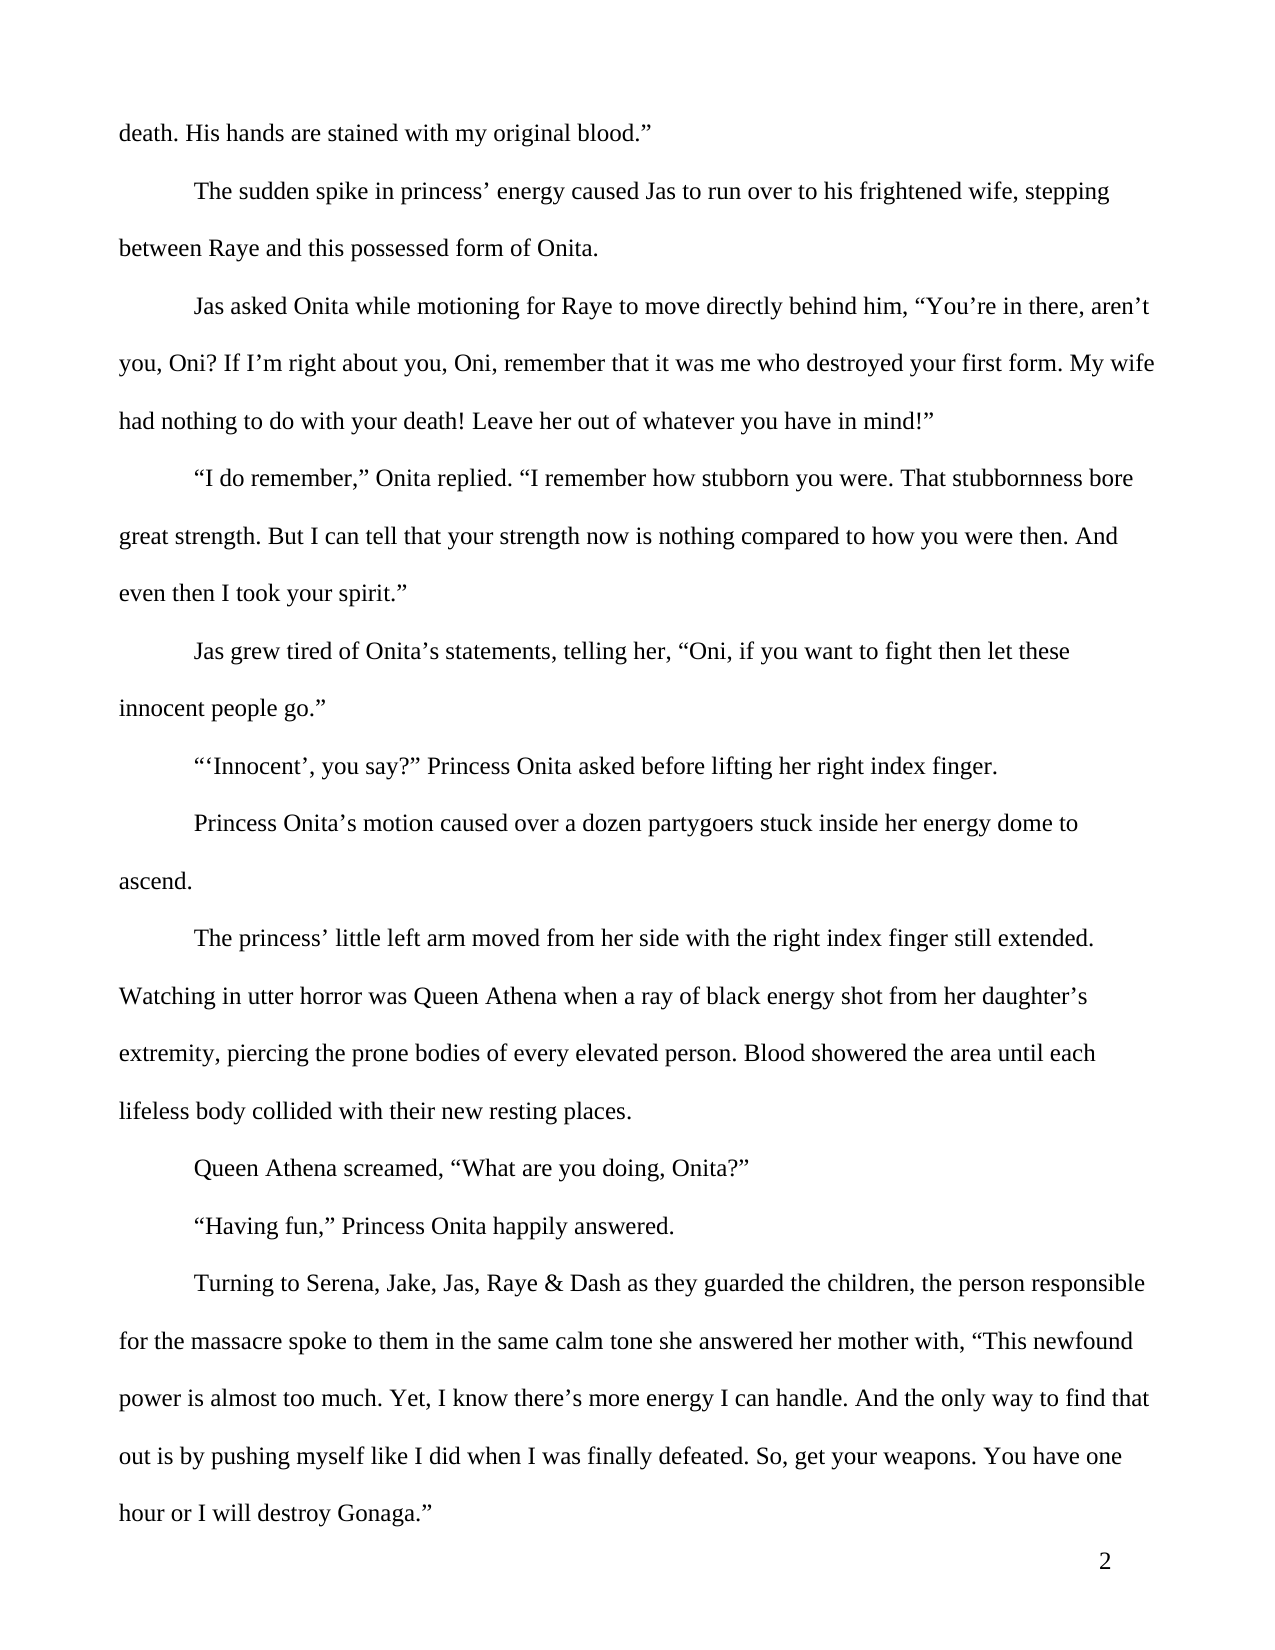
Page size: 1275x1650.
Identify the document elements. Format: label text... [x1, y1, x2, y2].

text Jas grew tired of Onita’s statements, telling her, “Oni, if you want to fight then let these innocent people go.” [118, 636, 1156, 722]
text “‘Innocent’, you say?” Princess Onita asked before lifting her right index finger. [118, 751, 1156, 780]
text The sudden spike in princess’ energy caused Jas to run over to his frightened wife, stepping between Raye and this possessed form of Onita. [118, 176, 1156, 262]
text Turning to Serena, Jake, Jas, Raye & Dash as they guarded the children, the person responsible for the massacre spoke to them in the same calm tone she answered her mother with, “This newfound power is almost too much. Yet, I know there’s more energy I can handle. And the only way to find that out is by pushing myself like I did when I was finally defeated. So, get your weapons. You have one hour or I will destroy Gonaga.” [118, 1268, 1156, 1527]
text The princess’ little left arm moved from her side with the right index finger still extended. Watching in utter horror was Queen Athena when a ray of black energy shot from her daughter’s extremity, piercing the prone bodies of every elevated person. Blood showered the area until each lifeless body collided with their new resting places. [118, 923, 1156, 1125]
text Jas asked Onita while motioning for Raye to move directly behind him, “You’re in there, aren’t you, Oni? If I’m right about you, Oni, remember that it was me who destroyed your first form. My wife had nothing to do with your death! Leave her out of whatever you have in mind!” [118, 291, 1156, 435]
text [118, 118, 1156, 147]
text Queen Athena screamed, “What are you doing, Onita?” [118, 1153, 1156, 1182]
text “I do remember,” Onita replied. “I remember how stubborn you were. That stubbornness bore great strength. But I can tell that your strength now is nothing compared to how you were then. And even then I took your spirit.” [118, 463, 1156, 607]
text Princess Onita’s motion caused over a dozen partygoers stuck inside her energy dome to ascend. [118, 808, 1156, 895]
text “Having fun,” Princess Onita happily answered. [118, 1211, 1156, 1240]
